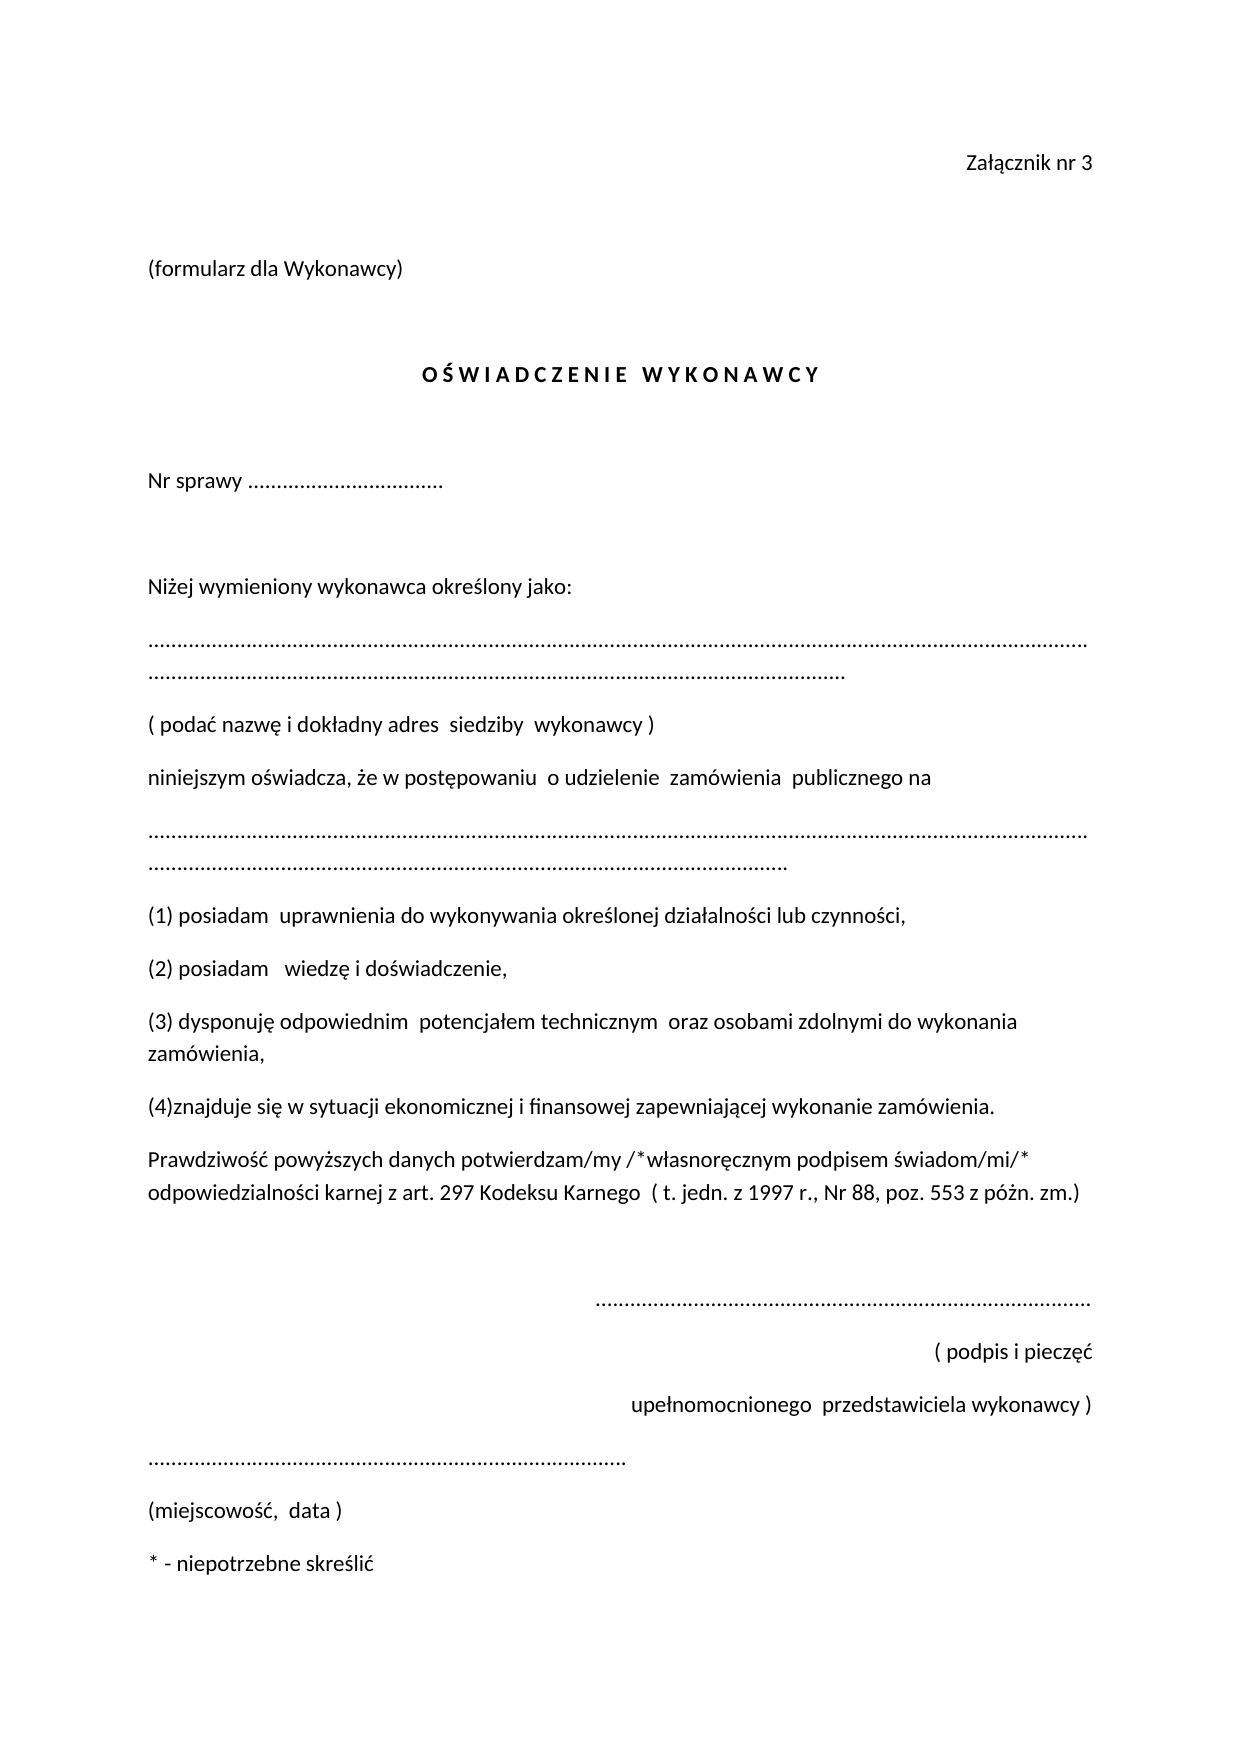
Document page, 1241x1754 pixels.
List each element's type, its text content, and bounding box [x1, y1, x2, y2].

text Prawdziwość powyższych danych potwierdzam/my /*własnoręcznym podpisem świadom/mi/* odpowiedzialności karnej z art. 297 Kodeksu Karnego ( t. jedn. z 1997 r., Nr 88, poz. 553 z póżn. zm.) [148, 1146, 1093, 1206]
text * - niepotrzebne skreślić [148, 1549, 1093, 1577]
text ................................................................................... [148, 1443, 1093, 1471]
text ( podać nazwę i dokładny adres siedziby wykonawcy ) [148, 710, 1093, 738]
text (3) dysponuję odpowiednim potencjałem technicznym oraz osobami zdolnymi do wykonania zamówienia, [148, 1007, 1093, 1067]
text .................................................................................................................................................................................................................................................................................. [148, 816, 1093, 876]
text O Ś W I A D C Z E N I E W Y K O N A W C Y [148, 360, 1093, 388]
text Niżej wymieniony wykonawca określony jako: [148, 572, 1093, 600]
text (formularz dla Wykonawcy) [148, 254, 1093, 282]
text Nr sprawy .................................. [148, 466, 1093, 494]
text (2) posiadam wiedzę i doświadczenie, [148, 954, 1093, 982]
text ( podpis i pieczęć [148, 1337, 1093, 1365]
text (1) posiadam uprawnienia do wykonywania określonej działalności lub czynności, [148, 901, 1093, 929]
text niniejszym oświadcza, że w postępowaniu o udzielenie zamówienia publicznego na [148, 763, 1093, 791]
text ............................................................................................................................................................................................................................................................................................ [148, 625, 1093, 685]
text (miejscowość, data ) [148, 1496, 1093, 1524]
text ...................................................................................... [148, 1284, 1093, 1312]
text (4)znajduje się w sytuacji ekonomicznej i finansowej zapewniającej wykonanie zamówienia. [148, 1092, 1093, 1121]
text Załącznik nr 3 [148, 148, 1093, 176]
text upełnomocnionego przedstawiciela wykonawcy ) [148, 1390, 1093, 1418]
